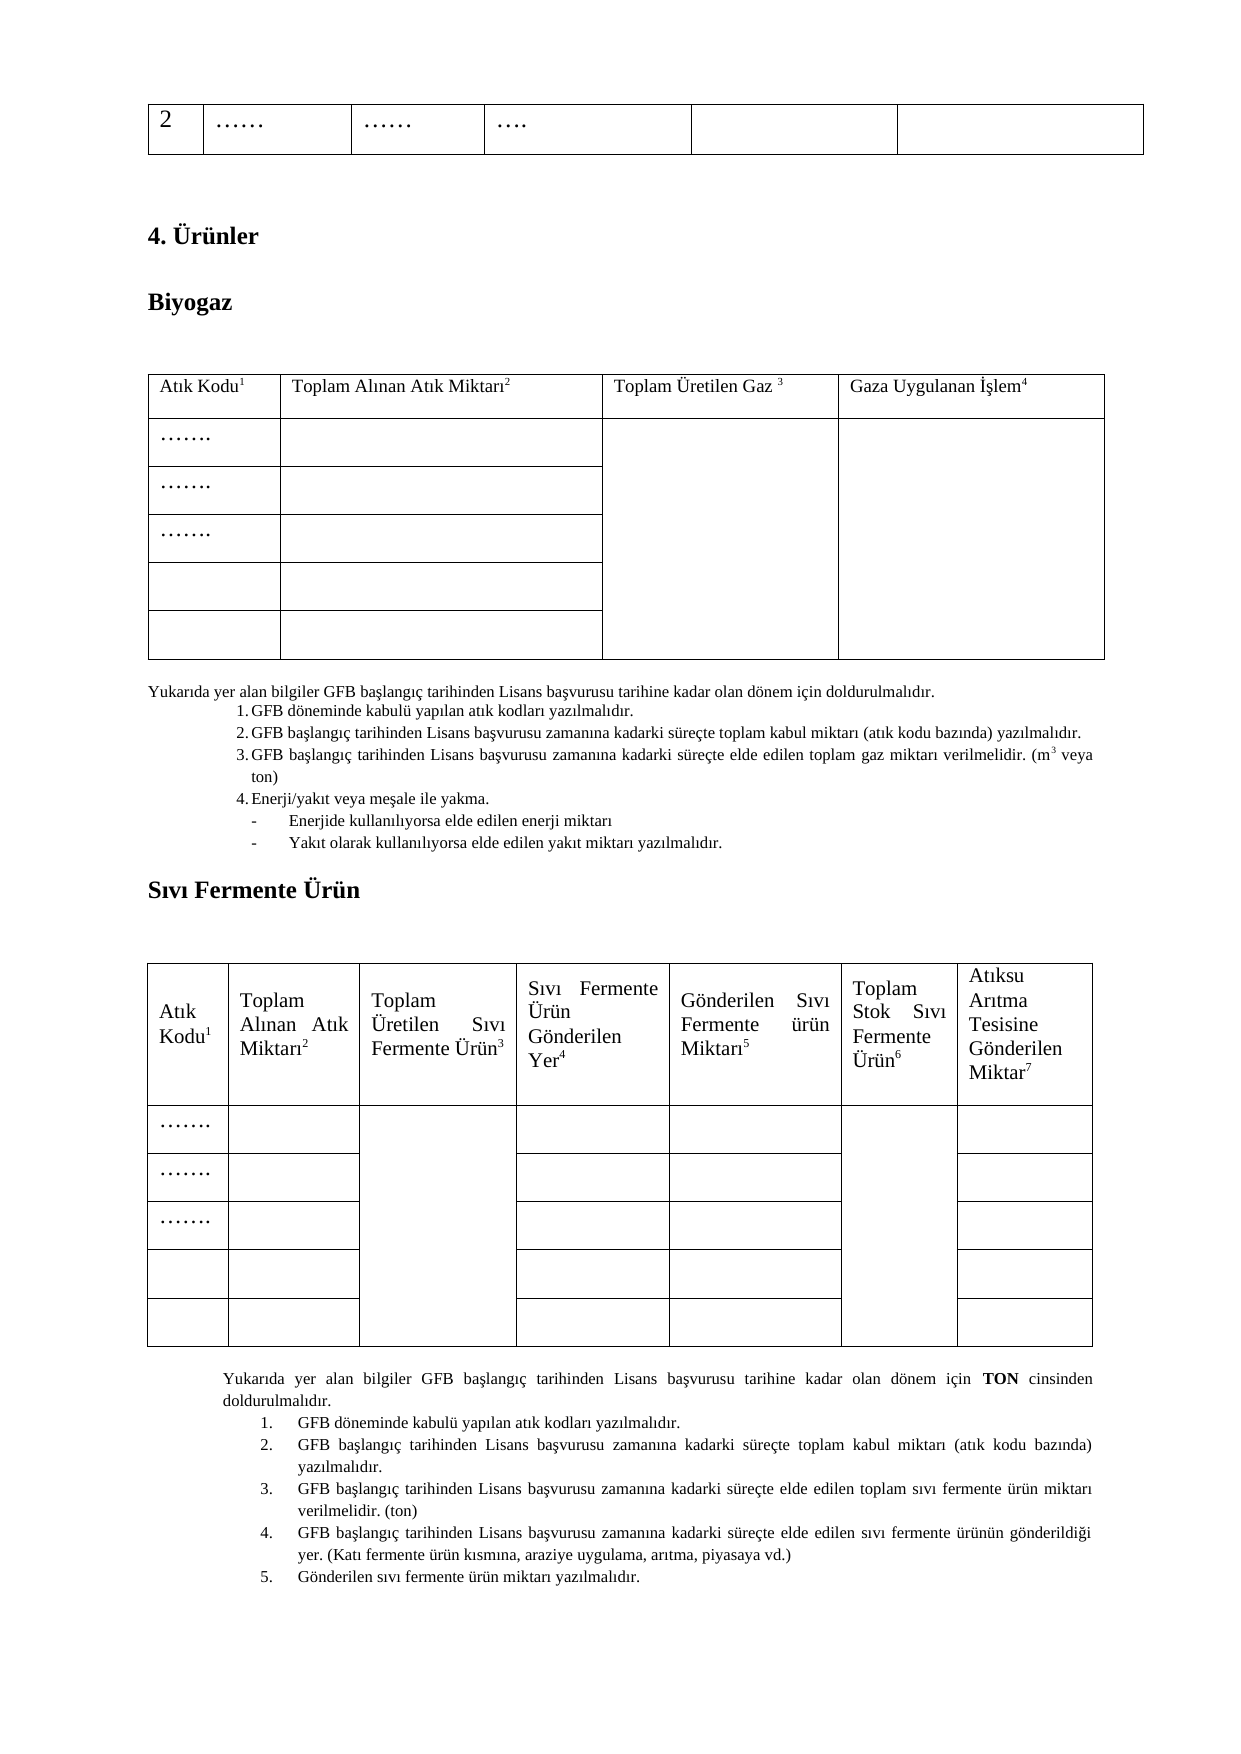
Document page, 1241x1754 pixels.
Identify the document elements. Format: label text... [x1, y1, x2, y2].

text Yukarıda yer alan bilgiler GFB başlangıç tarihinden Lisans başvurusu tarihine kadar olan dönem için doldurulmalıdır. [148, 682, 1093, 701]
table_cell ……. [149, 419, 280, 466]
table_cell [517, 1299, 669, 1346]
table_cell [229, 1154, 359, 1201]
table_cell [148, 1250, 228, 1297]
table_header Toplam Alınan Atık Miktarı2 [229, 964, 359, 1104]
table_cell [229, 1202, 359, 1249]
table_header Toplam Stok Sıvı Fermente Ürün6 [842, 964, 957, 1104]
table_header Gönderilen Sıvı Fermente ürün Miktarı5 [670, 964, 841, 1104]
table_header Atık Kodu1 [148, 964, 228, 1104]
table_cell [517, 1202, 669, 1249]
table_cell [670, 1106, 841, 1153]
table_cell [842, 1106, 957, 1346]
table_cell [281, 419, 602, 466]
table_cell [517, 1106, 669, 1153]
table_cell [958, 1202, 1092, 1249]
list GFB başlangıç tarihinden Lisans başvurusu zamanına kadarki süreçte elde edilen sıvı fermente ürünün gönderildiği yer. (Katı fermente ürün kısmına, araziye uygulama, arıtma, piyasaya vd.) [260, 1523, 1093, 1564]
table_cell 2 [149, 105, 203, 154]
text Sıvı Fermente Ürün [148, 876, 1093, 904]
list Yukarıda yer alan bilgiler GFB başlangıç tarihinden Lisans başvurusu tarihine kadar olan dönem için TON cinsinden doldurulmalıdır. [223, 1369, 1093, 1410]
table_cell ……. [149, 515, 280, 562]
list GFB başlangıç tarihinden Lisans başvurusu zamanına kadarki süreçte elde edilen toplam sıvı fermente ürün miktarı verilmelidir. (ton) [260, 1479, 1093, 1520]
table_cell [692, 105, 897, 154]
list GFB başlangıç tarihinden Lisans başvurusu zamanına kadarki süreçte toplam kabul miktarı (atık kodu bazında) yazılmalıdır. [236, 723, 1093, 742]
table_cell [229, 1250, 359, 1297]
table_cell [958, 1250, 1092, 1297]
list Enerjide kullanılıyorsa elde edilen enerji miktarı [251, 811, 1093, 830]
table_header Toplam Üretilen Gaz 3 [603, 375, 838, 417]
table_cell ……. [149, 467, 280, 514]
table_cell [281, 515, 602, 562]
list GFB döneminde kabulü yapılan atık kodları yazılmalıdır. [223, 701, 1093, 720]
list GFB başlangıç tarihinden Lisans başvurusu zamanına kadarki süreçte elde edilen toplam gaz miktarı verilmelidir. (m3 veya ton) [236, 745, 1093, 786]
table_cell [148, 1299, 228, 1346]
table_cell [958, 1299, 1092, 1346]
table_header Gaza Uygulanan İşlem4 [839, 375, 1104, 417]
table_cell [958, 1154, 1092, 1201]
table_cell ……. [148, 1202, 228, 1249]
table_cell [670, 1202, 841, 1249]
table_cell …… [204, 105, 351, 154]
table_cell [839, 419, 1104, 659]
table_cell [149, 611, 280, 659]
table_cell [281, 563, 602, 610]
table_cell ……. [148, 1154, 228, 1201]
table_cell [670, 1250, 841, 1297]
table_cell …… [352, 105, 484, 154]
list Gönderilen sıvı fermente ürün miktarı yazılmalıdır. [260, 1567, 1093, 1586]
table_header Sıvı Fermente Ürün Gönderilen Yer4 [517, 964, 669, 1104]
text 4. Ürünler [148, 221, 1093, 250]
table_header Toplam Alınan Atık Miktarı2 [281, 375, 602, 417]
table_cell [281, 467, 602, 514]
table_cell [281, 611, 602, 659]
list Enerji/yakıt veya meşale ile yakma. [236, 789, 1093, 808]
table_cell …. [485, 105, 691, 154]
table_cell [670, 1154, 841, 1201]
table_cell [603, 419, 838, 659]
table_cell [958, 1106, 1092, 1153]
table_header Toplam Üretilen Sıvı Fermente Ürün3 [360, 964, 516, 1104]
table_cell [517, 1154, 669, 1201]
table_cell [229, 1299, 359, 1346]
list Yakıt olarak kullanılıyorsa elde edilen yakıt miktarı yazılmalıdır. [251, 833, 1093, 852]
table_cell [517, 1250, 669, 1297]
list GFB döneminde kabulü yapılan atık kodları yazılmalıdır. [260, 1413, 1093, 1432]
table_cell [229, 1106, 359, 1153]
table_header Atıksu Arıtma Tesisine Gönderilen Miktar7 [958, 964, 1092, 1104]
list GFB başlangıç tarihinden Lisans başvurusu zamanına kadarki süreçte toplam kabul miktarı (atık kodu bazında) yazılmalıdır. [260, 1435, 1093, 1476]
table_cell [898, 105, 1143, 154]
table_cell ……. [148, 1106, 228, 1153]
table_header Atık Kodu1 [149, 375, 280, 417]
table_cell [670, 1299, 841, 1346]
table_cell [360, 1106, 516, 1346]
text Biyogaz [148, 287, 1093, 316]
table_cell [149, 563, 280, 610]
